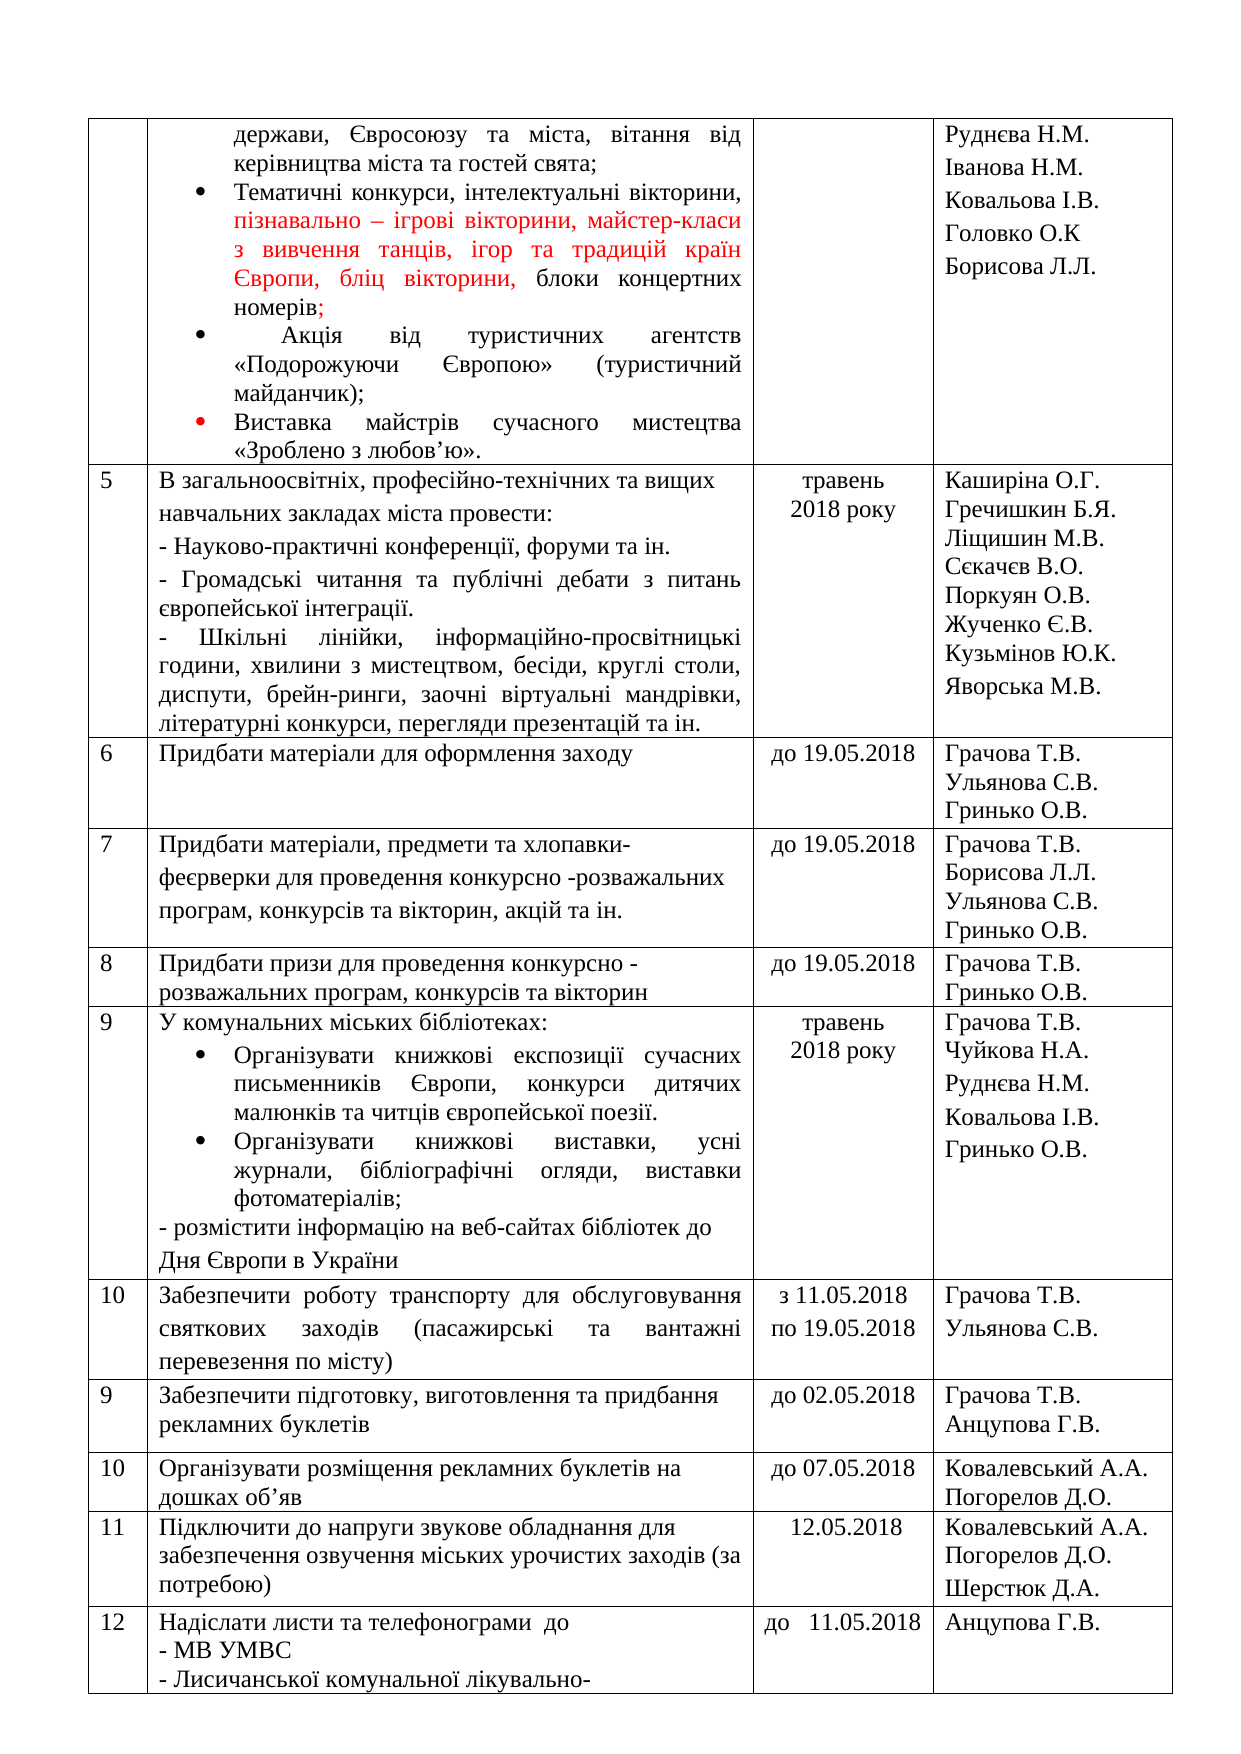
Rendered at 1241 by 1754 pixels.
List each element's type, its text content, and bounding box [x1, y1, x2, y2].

table_cell до 02.05.2018 [754, 1380, 933, 1452]
table_cell 12 [89, 1607, 147, 1693]
table_cell 4 [89, 119, 147, 464]
table_cell 10 [89, 1280, 147, 1379]
table_cell 9 [89, 1380, 147, 1452]
table_cell 5 [89, 465, 147, 737]
table_cell Грачова Т.В. Ульянова С.В. Гринько О.В. [934, 738, 1172, 828]
table_cell травень 2018 року [754, 465, 933, 737]
table_cell 11 [89, 1512, 147, 1606]
table_cell Грачова Т.В. Борисова Л.Л. Ульянова С.В. Гринько О.В. [934, 829, 1172, 947]
table_cell Організувати розміщення рекламних буклетів на дошках об’яв [148, 1453, 753, 1511]
table_cell до 07.05.2018 [754, 1453, 933, 1511]
table_cell 7 [89, 829, 147, 947]
table_cell 8 [89, 948, 147, 1006]
table_cell Анцупова Г.В. [934, 1607, 1172, 1693]
table_cell 6 [89, 738, 147, 828]
table_cell Підключити до напруги звукове обладнання для забезпечення озвучення міських урочистих заходів (за потребою) [148, 1512, 753, 1606]
table_cell Ковалевський А.А. Погорелов Д.О. Шерстюк Д.А. [934, 1512, 1172, 1606]
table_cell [148, 1607, 753, 1693]
table_cell 9 [89, 1007, 147, 1279]
table_cell У комунальних міських бібліотеках: Організувати книжкові експозиції сучасних письменників Європи, конкурси дитячих малюнків та читців європейської поезії. Організувати книжкові виставки, усні журнали, бібліографічні огляди, виставки фотоматеріалів; - розмістити інформацію на веб-сайтах бібліотек до Дня Європи в України [148, 1007, 753, 1279]
table_cell Каширіна О.Г. Гречишкин Б.Я. Ліщишин М.В. Сєкачєв В.О. Поркуян О.В. Жученко Є.В. Кузьмінов Ю.К. Яворська М.В. [934, 465, 1172, 737]
table_cell до 19.05.2018 [754, 829, 933, 947]
table_cell Придбати матеріали для оформлення заходу [148, 738, 753, 828]
table_cell Забезпечити роботу транспорту для обслуговування святкових заходів (пасажирські та вантажні перевезення по місту) [148, 1280, 753, 1379]
table_cell з 11.05.2018 по 19.05.2018 [754, 1280, 933, 1379]
table_cell 12.05.2018 [754, 1512, 933, 1606]
table_cell Грачова Т.В. Анцупова Г.В. [934, 1380, 1172, 1452]
table_cell В загальноосвітніх, професійно-технічних та вищих навчальних закладах міста провести: - Науково-практичні конференції, форуми та ін. - Громадські читання та публічні дебати з питань європейської інтеграції. - Шкільні лінійки, інформаційно-просвітницькі години, хвилини з мистецтвом, бесіди, круглі столи, диспути, брейн-ринги, заочні віртуальні мандрівки, літературні конкурси, перегляди презентацій та ін. [148, 465, 753, 737]
table_cell 10 [89, 1453, 147, 1511]
table_cell Грачова Т.В. Ульянова С.В. [934, 1280, 1172, 1379]
table_cell Грачова Т.В. Гринько О.В. [934, 948, 1172, 1006]
table_cell травень 2018 року [754, 1007, 933, 1279]
table_cell Забезпечити підготовку, виготовлення та придбання рекламних буклетів [148, 1380, 753, 1452]
table_cell до 19.05.2018 [754, 948, 933, 1006]
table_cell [148, 119, 753, 464]
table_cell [754, 119, 933, 464]
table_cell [934, 119, 1172, 464]
table_cell Ковалевський А.А. Погорелов Д.О. [934, 1453, 1172, 1511]
table_cell Придбати призи для проведення конкурсно -розважальних програм, конкурсів та вікторин [148, 948, 753, 1006]
table_cell Придбати матеріали, предмети та хлопавки-феєрверки для проведення конкурсно -розважальних програм, конкурсів та вікторин, акцій та ін. [148, 829, 753, 947]
table_cell Грачова Т.В. Чуйкова Н.А. Руднєва Н.М. Ковальова І.В. Гринько О.В. [934, 1007, 1172, 1279]
table_cell до 11.05.2018 [754, 1607, 933, 1693]
table_cell до 19.05.2018 [754, 738, 933, 828]
